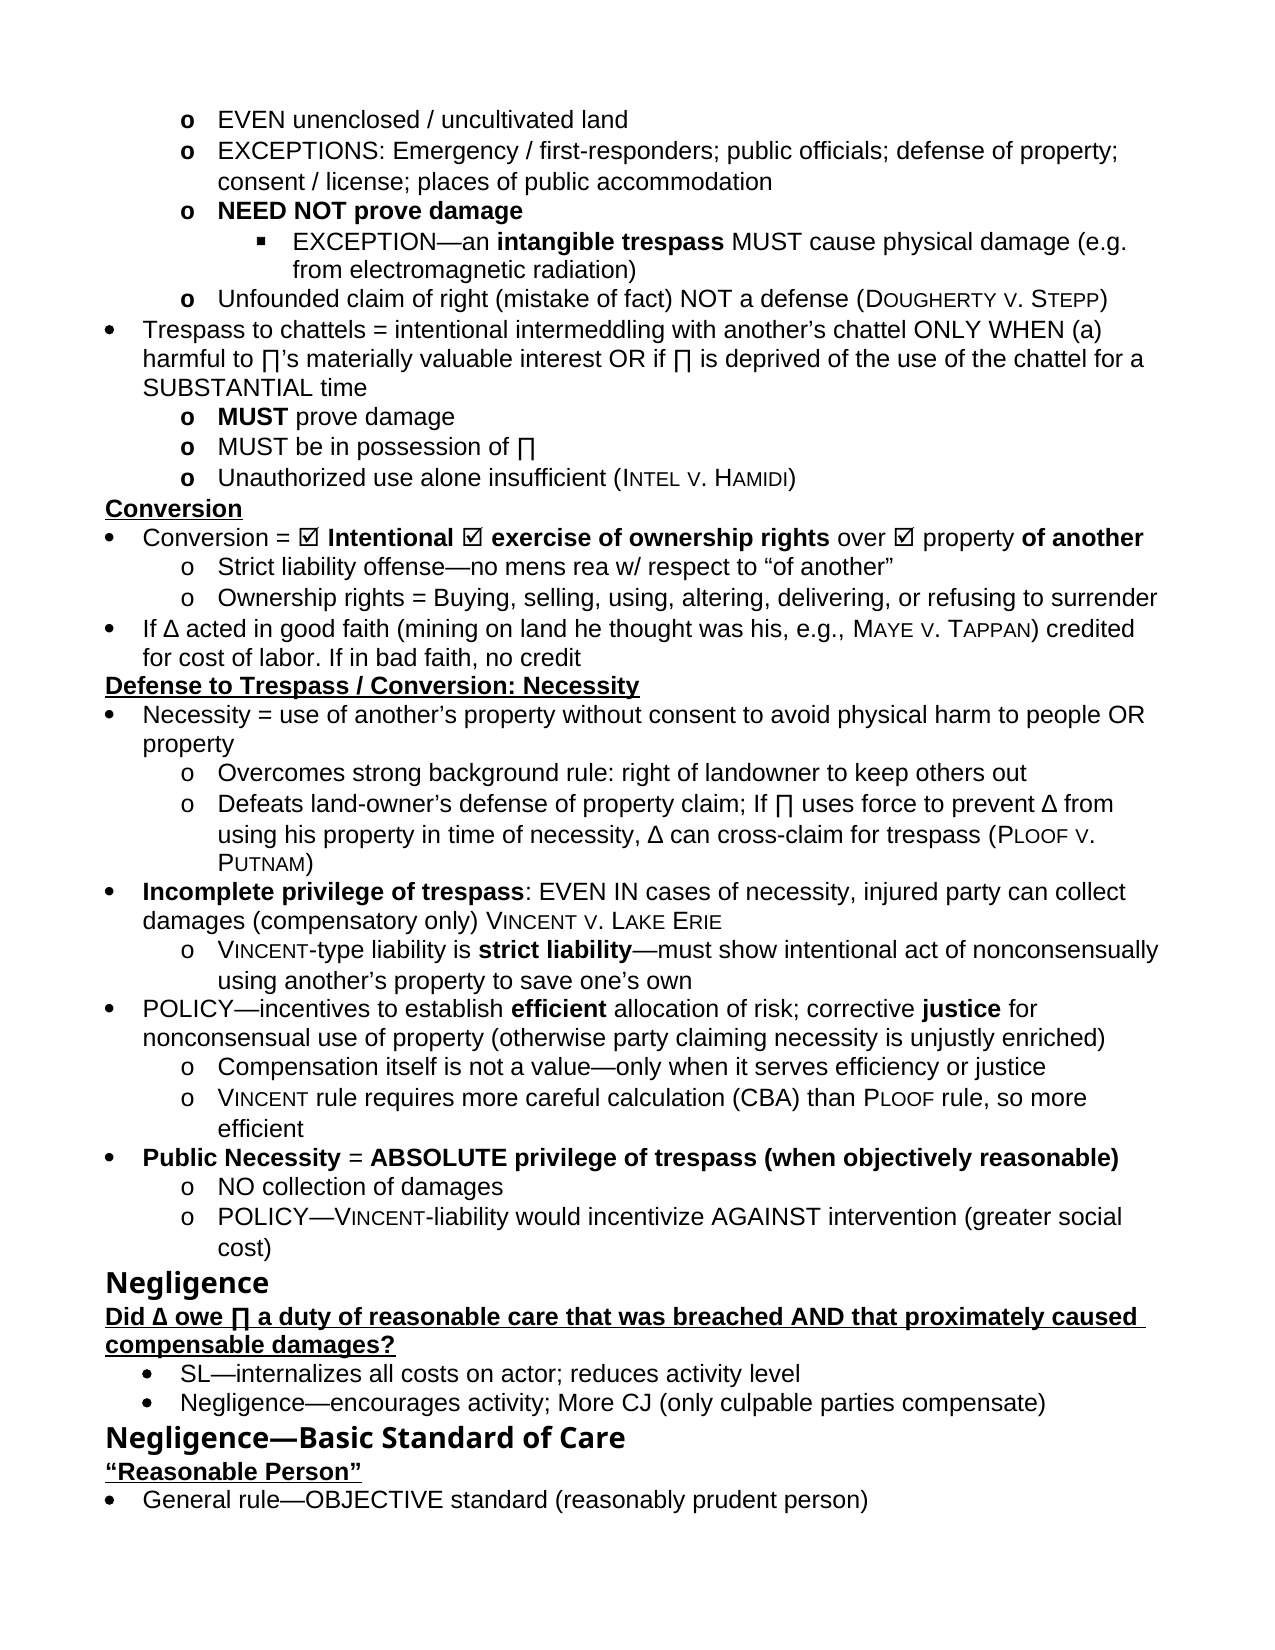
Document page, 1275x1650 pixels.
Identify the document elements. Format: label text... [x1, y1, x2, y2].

list POLICY—incentives to establish efficient allocation of risk; corrective justice for nonconsensual use of property (otherwise party claiming necessity is unjustly enriched) [105, 994, 1170, 1052]
text Negligence—Basic Standard of Care [105, 1417, 1170, 1457]
list Overcomes strong background rule: right of landowner to keep others out [180, 758, 1170, 789]
text Did ∆ owe ∏ a duty of reasonable care that was breached AND that proximately caused compensable damages? [105, 1302, 1170, 1359]
list Unfounded claim of right (mistake of fact) NOT a defense (Dougherty v. Stepp) [180, 284, 1170, 315]
list Public Necessity = ABSOLUTE privilege of trespass (when objectively reasonable) [105, 1143, 1170, 1171]
list Unauthorized use alone insufficient (Intel v. Hamidi) [180, 463, 1170, 494]
list General rule—OBJECTIVE standard (reasonably prudent person) [105, 1485, 1170, 1514]
list Defeats land-owner’s defense of property claim; If ∏ uses force to prevent ∆ from using his property in time of necessity, ∆ can cross-claim for trespass (Ploof v. Putnam) [180, 789, 1170, 877]
text Negligence [105, 1262, 1170, 1302]
list NEED NOT prove damage [180, 196, 1170, 227]
text Defense to Trespass / Conversion: Necessity [105, 671, 1170, 700]
list Ownership rights = Buying, selling, using, altering, delivering, or refusing to surrender [180, 583, 1170, 614]
list EVEN unenclosed / uncultivated land [180, 105, 1170, 136]
list Vincent rule requires more careful calculation (CBA) than Ploof rule, so more efficient [180, 1083, 1170, 1143]
list Trespass to chattels = intentional intermeddling with another’s chattel ONLY WHEN (a) harmful to ∏’s materially valuable interest OR if ∏ is deprived of the use of the chattel for a SUBSTANTIAL time [105, 315, 1170, 401]
list Strict liability offense—no mens rea w/ respect to “of another” [180, 552, 1170, 583]
list Necessity = use of another’s property without consent to avoid physical harm to people OR property [105, 700, 1170, 758]
list NO collection of damages [180, 1171, 1170, 1202]
list EXCEPTION—an intangible trespass MUST cause physical damage (e.g. from electromagnetic radiation) [255, 227, 1170, 284]
list If ∆ acted in good faith (mining on land he thought was his, e.g., Maye v. Tappan) credited for cost of labor. If in bad faith, no credit [105, 614, 1170, 671]
list Incomplete privilege of trespass: EVEN IN cases of necessity, injured party can collect damages (compensatory only) Vincent v. Lake Erie [105, 877, 1170, 935]
list SL—internalizes all costs on actor; reduces activity level [142, 1359, 1170, 1388]
list Conversion = Intentional exercise of ownership rights over property of another [105, 523, 1170, 552]
list POLICY—Vincent-liability would incentivize AGAINST intervention (greater social cost) [180, 1202, 1170, 1262]
text Conversion [105, 494, 1170, 523]
list Negligence—encourages activity; More CJ (only culpable parties compensate) [142, 1388, 1170, 1417]
list EXCEPTIONS: Emergency / first-responders; public officials; defense of property; consent / license; places of public accommodation [180, 136, 1170, 196]
list Compensation itself is not a value—only when it serves efficiency or justice [180, 1052, 1170, 1083]
list MUST be in possession of ∏ [180, 432, 1170, 463]
text “Reasonable Person” [105, 1457, 1170, 1485]
list MUST prove damage [180, 401, 1170, 432]
list Vincent-type liability is strict liability—must show intentional act of nonconsensually using another’s property to save one’s own [180, 935, 1170, 994]
